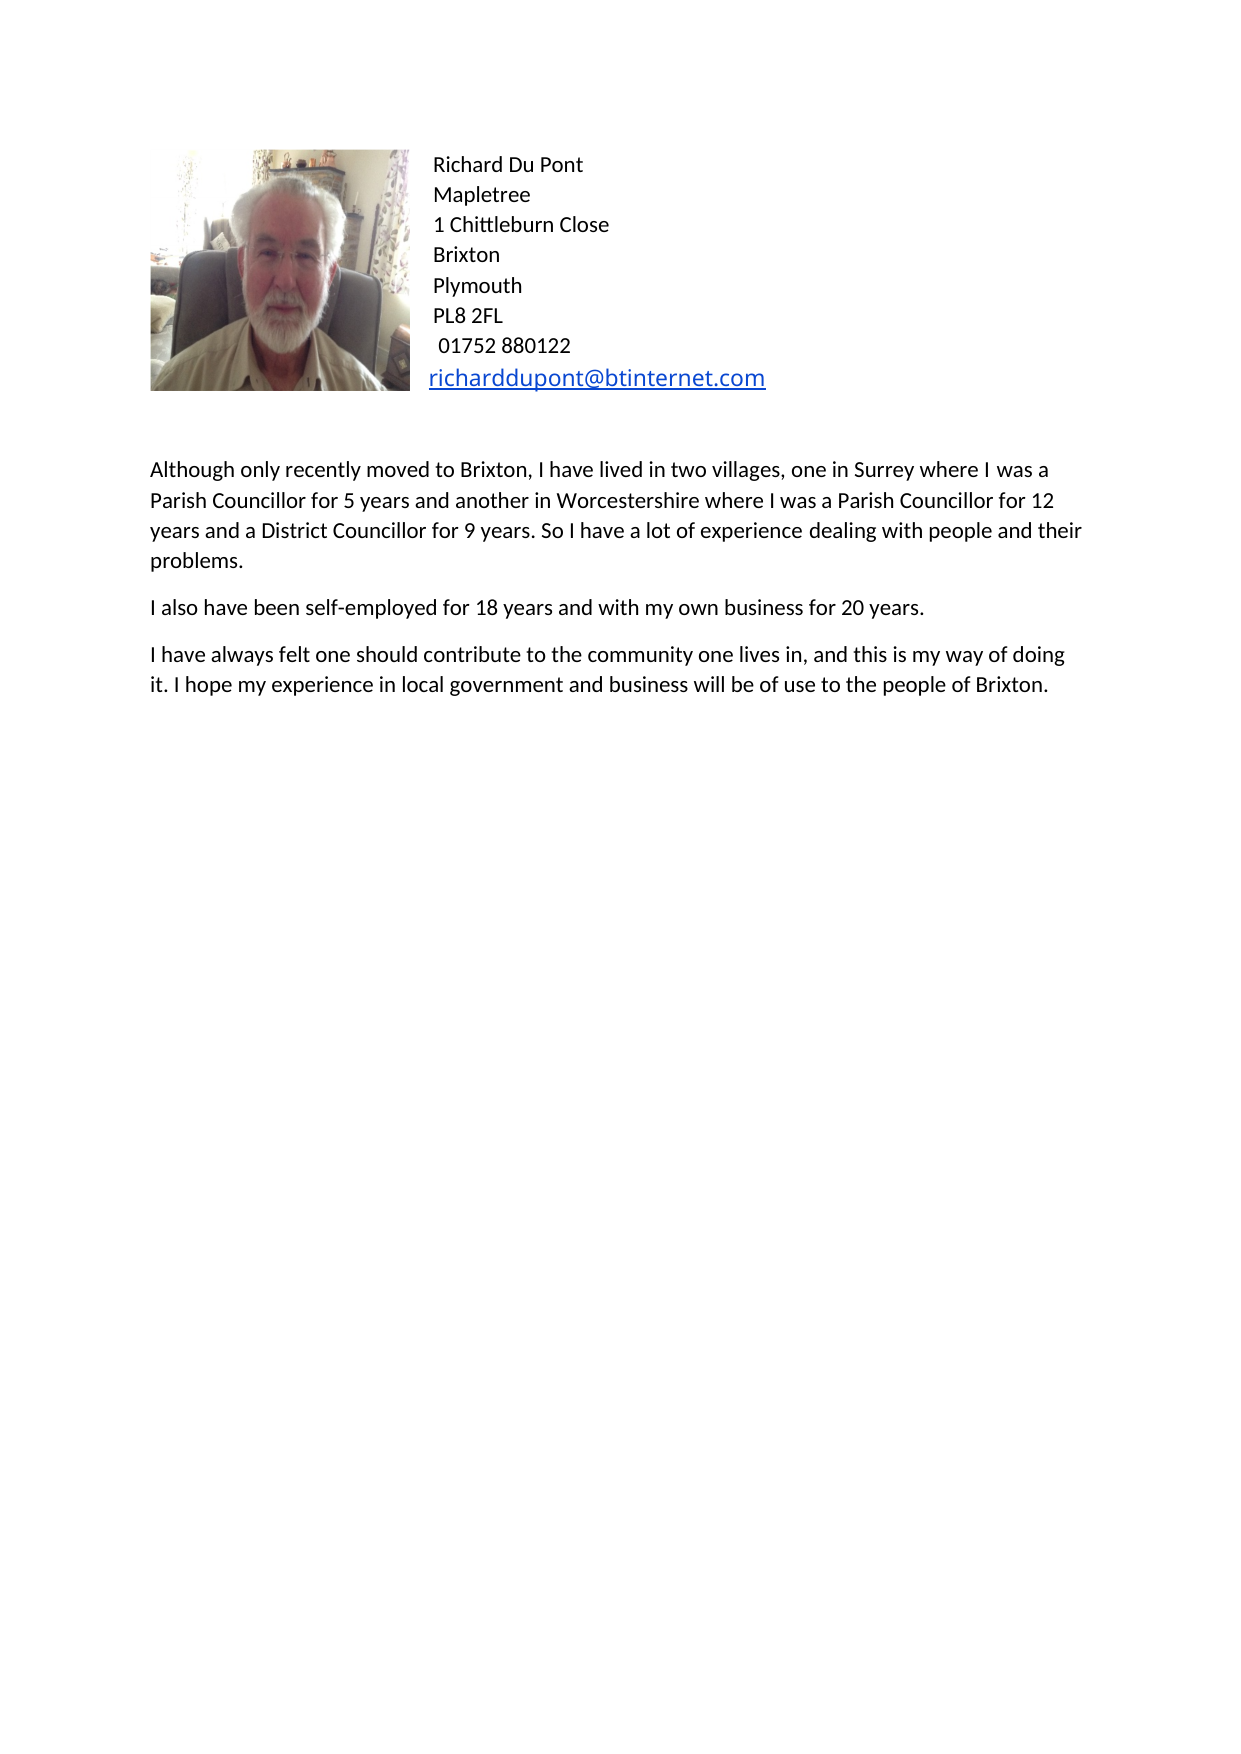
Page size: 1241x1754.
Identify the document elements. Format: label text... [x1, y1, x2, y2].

text 1 Chittleburn Close [410, 210, 1084, 238]
text I also have been self-employed for 18 years and with my own business for 20 years. [150, 593, 1084, 621]
text Brixton [410, 241, 1084, 269]
text richarddupont@btinternet.com [150, 361, 1084, 393]
text PL8 2FL [410, 301, 1084, 329]
text Richard Du Pont [410, 150, 1084, 178]
text 01752 880122 [410, 331, 1084, 359]
text Although only recently moved to Brixton, I have lived in two villages, one in Surrey where I was a Parish Councillor for 5 years and another in Worcestershire where I was a Parish Councillor for 12 years and a District Councillor for 9 years. So I have a lot of experience dealing with people and their problems. [150, 456, 1084, 574]
text Plymouth [410, 271, 1084, 299]
text I have always felt one should contribute to the community one lives in, and this is my way of doing it. I hope my experience in local government and business will be of use to the people of Brixton. [150, 640, 1084, 698]
text Mapletree [410, 180, 1084, 208]
picture [151, 150, 410, 391]
